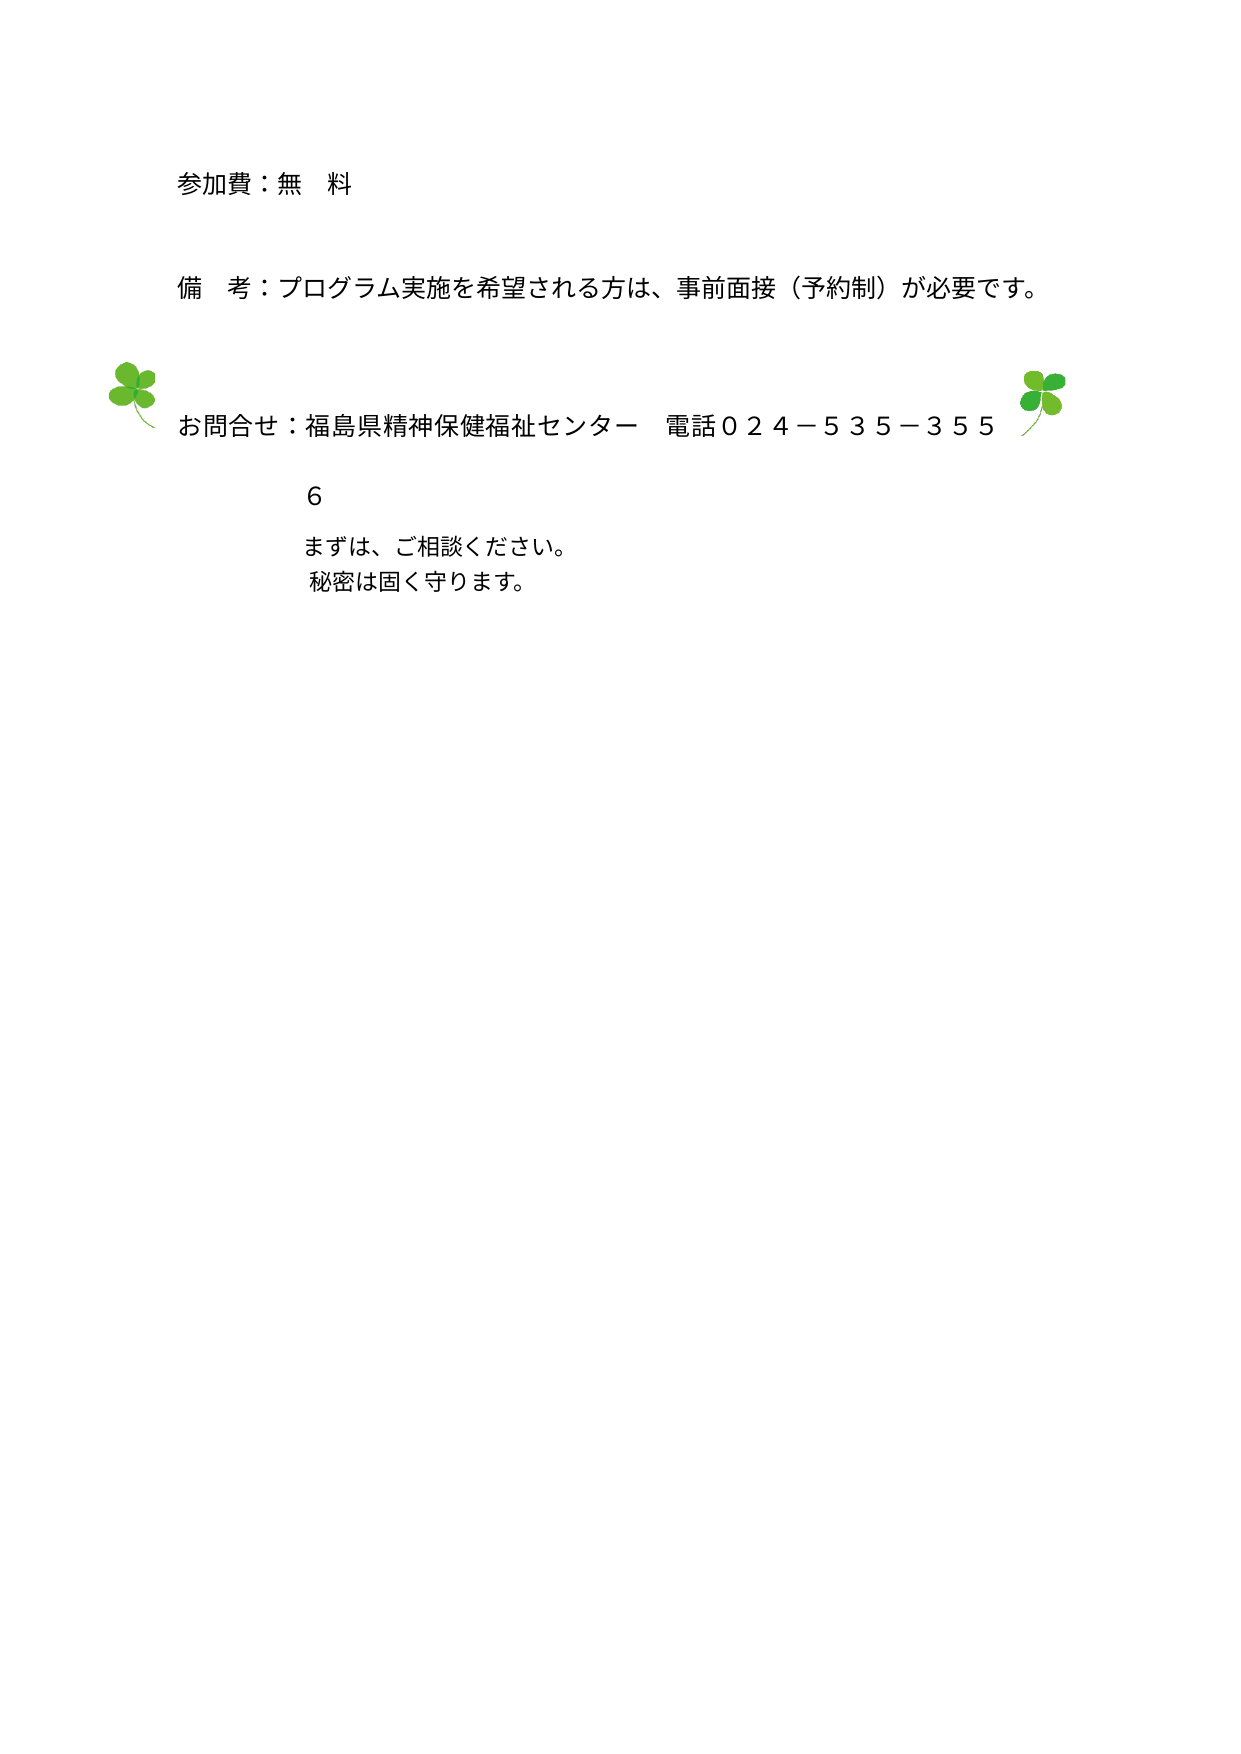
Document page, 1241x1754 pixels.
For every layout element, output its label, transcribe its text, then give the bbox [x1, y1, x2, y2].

text まずは、ご相談ください。 [177, 529, 1063, 563]
picture [1020, 371, 1066, 436]
text 備 考：プログラム実施を希望される方は、事前面接（予約制）が必要です。 [177, 252, 1063, 321]
text 秘密は固く守ります。 [287, 563, 1063, 598]
text 参加費：無 料 [177, 148, 1063, 217]
picture [108, 362, 156, 428]
text お問合せ：福島県精神保健福祉センター 電話０２４－５３５－３５５６ [177, 390, 1063, 529]
